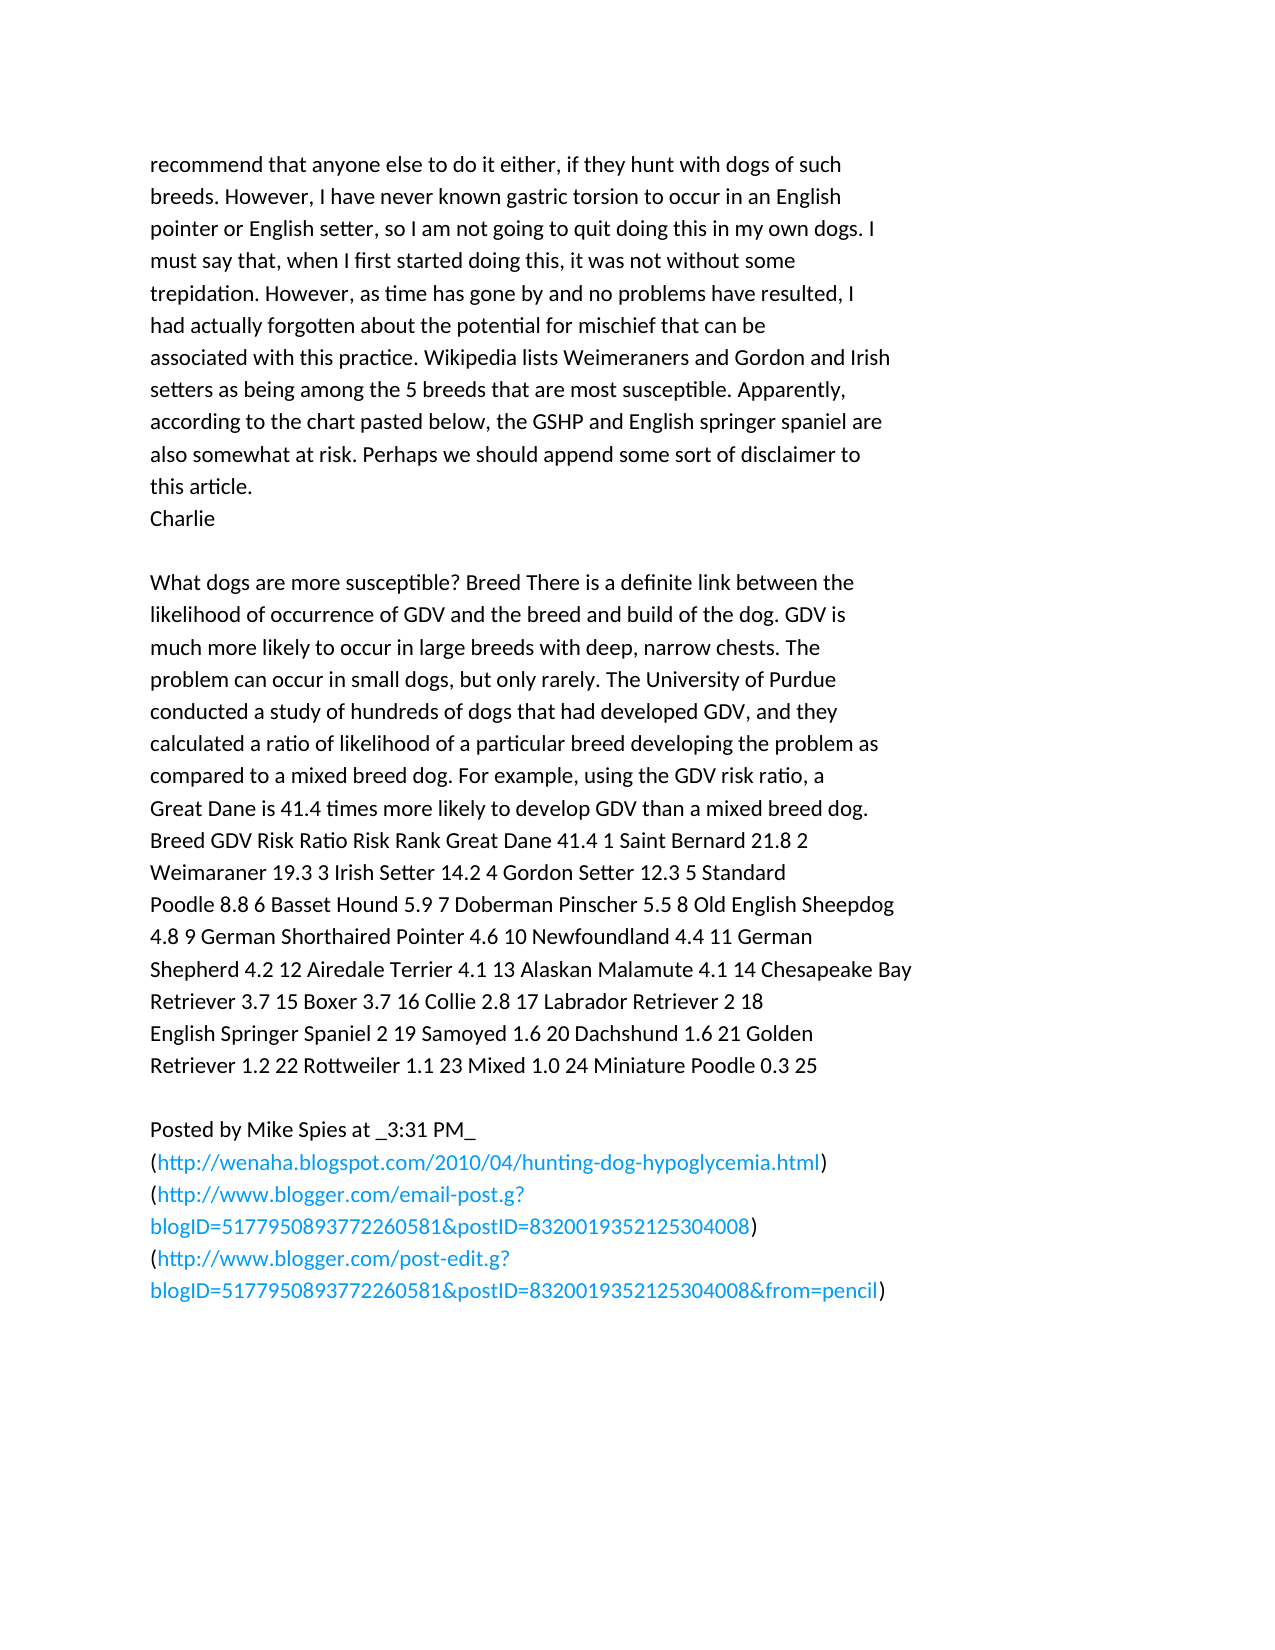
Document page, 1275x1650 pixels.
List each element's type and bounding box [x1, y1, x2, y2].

text [150, 150, 1125, 1304]
